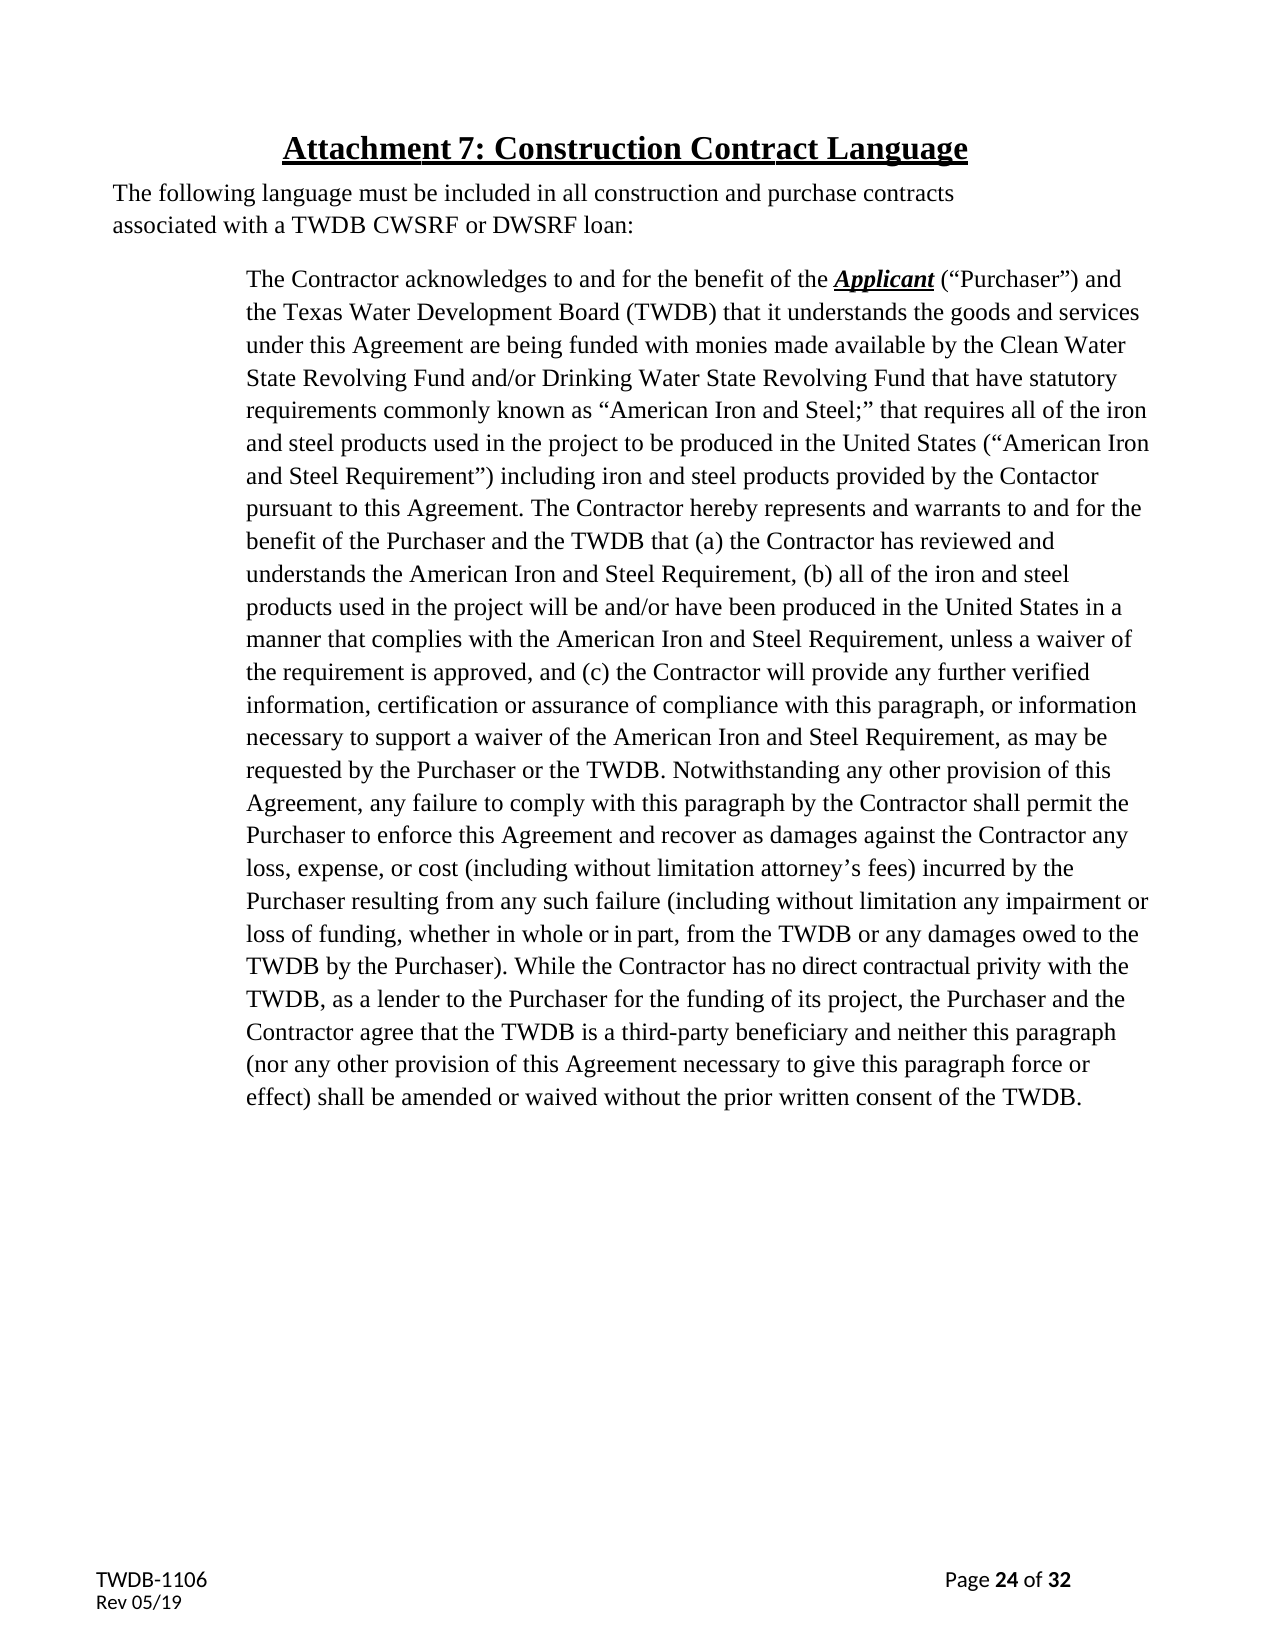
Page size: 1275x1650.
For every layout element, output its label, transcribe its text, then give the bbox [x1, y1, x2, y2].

text Attachment 7: Construction Contract Language [282, 128, 1164, 166]
text The following language must be included in all construction and purchase contracts associated with a TWDB CWSRF or DWSRF loan: [112, 178, 1032, 239]
text The Contractor acknowledges to and for the benefit of the Applicant (“Purchaser”) and the Texas Water Development Board (TWDB) that it understands the goods and services under this Agreement are being funded with monies made available by the Clean Water State Revolving Fund and/or Drinking Water State Revolving Fund that have statutory requirements commonly known as “American Iron and Steel;” that requires all of the iron and steel products used in the project to be produced in the United States (“American Iron and Steel Requirement”) including iron and steel products provided by the Contactor pursuant to this Agreement. The Contractor hereby represents and warrants to and for the benefit of the Purchaser and the TWDB that (a) the Contractor has reviewed and understands the American Iron and Steel Requirement, (b) all of the iron and steel products used in the project will be and/or have been produced in the United States in a manner that complies with the American Iron and Steel Requirement, unless a waiver of the requirement is approved, and (c) the Contractor will provide any further verified information, certification or assurance of compliance with this paragraph, or information necessary to support a waiver of the American Iron and Steel Requirement, as may be requested by the Purchaser or the TWDB. Notwithstanding any other provision of this Agreement, any failure to comply with this paragraph by the Contractor shall permit the Purchaser to enforce this Agreement and recover as damages against the Contractor any loss, expense, or cost (including without limitation attorney’s fees) incurred by the Purchaser resulting from any such failure (including without limitation any impairment or loss of funding, whether in whole or in part, from the TWDB or any damages owed to the TWDB by the Purchaser). While the Contractor has no direct contractual privity with the TWDB, as a lender to the Purchaser for the funding of its project, the Purchaser and the Contractor agree that the TWDB is a third-party beneficiary and neither this paragraph (nor any other provision of this Agreement necessary to give this paragraph force or effect) shall be amended or waived without the prior written consent of the TWDB. [246, 264, 1150, 1111]
